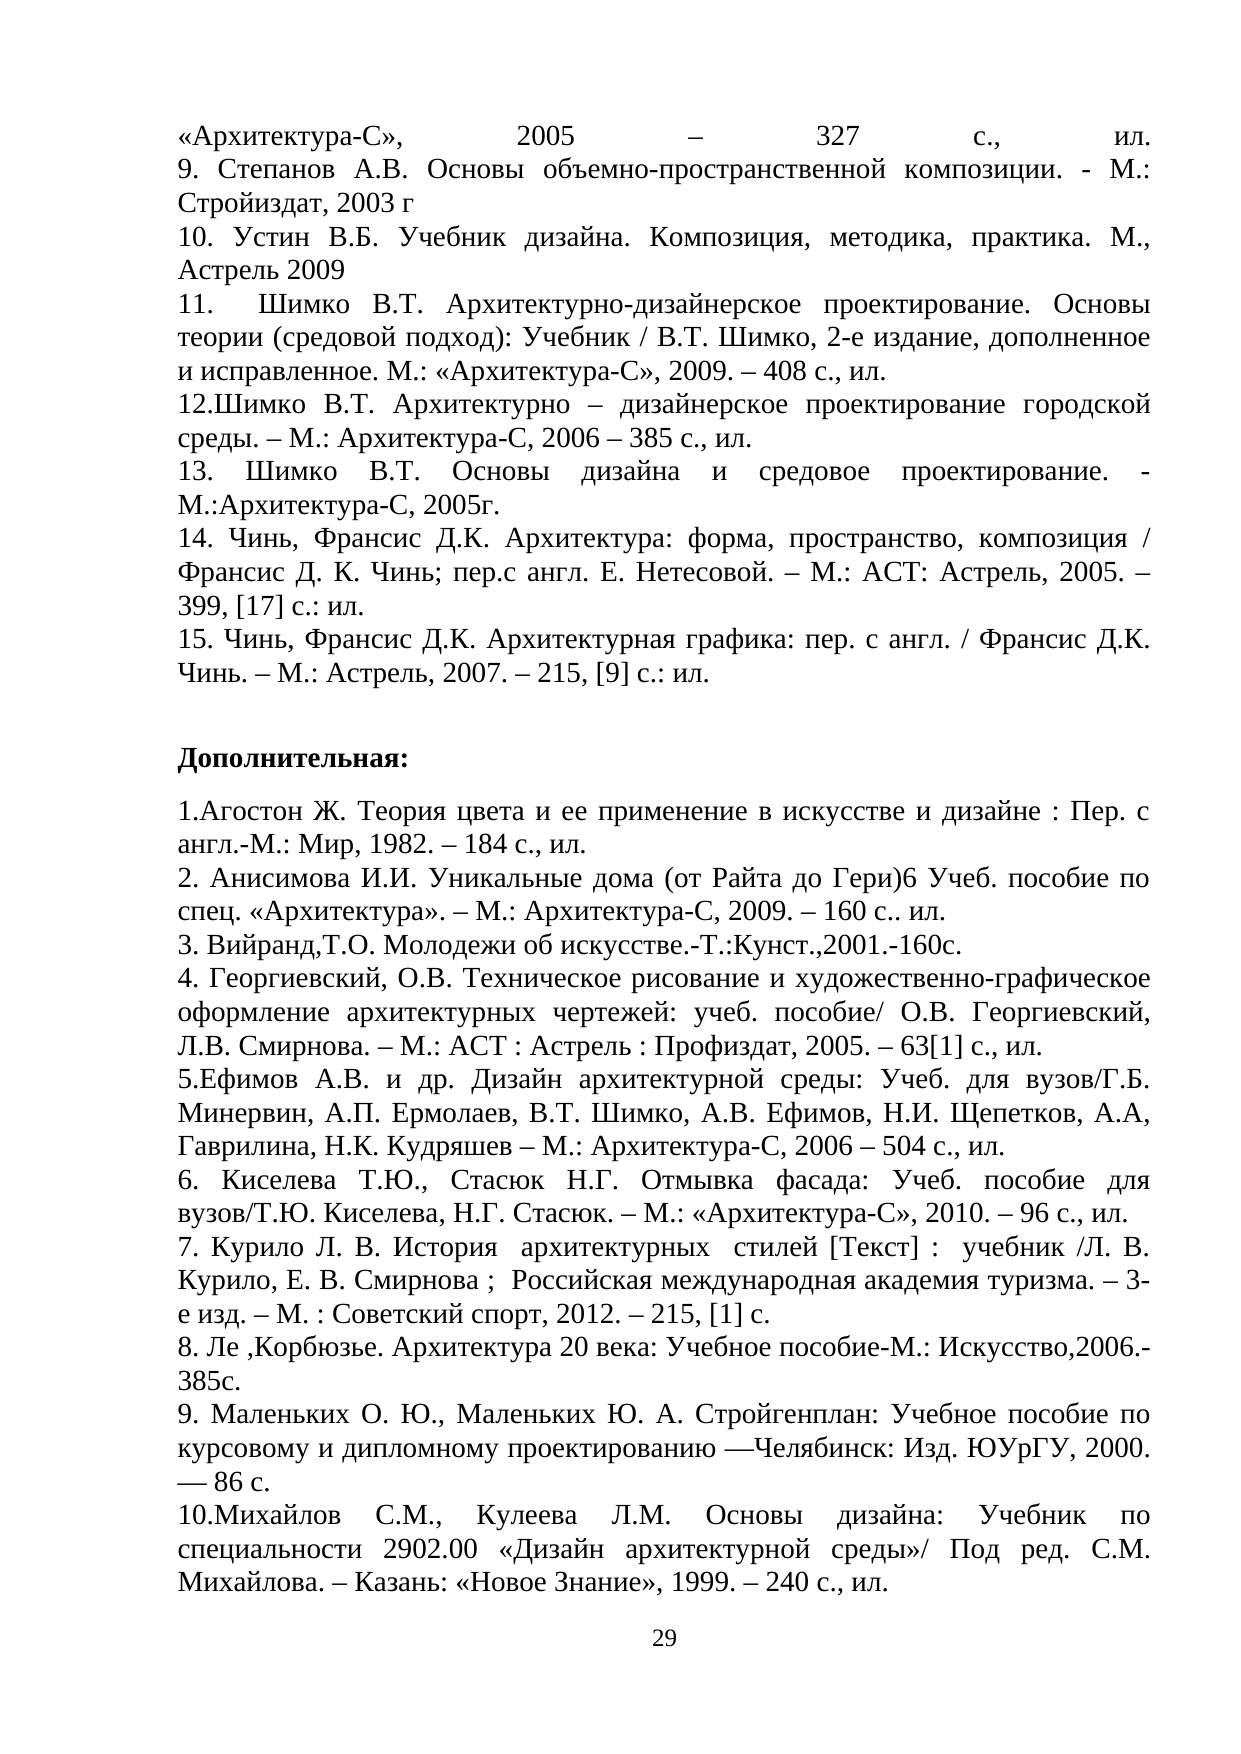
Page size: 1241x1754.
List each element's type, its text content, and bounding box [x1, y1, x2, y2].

text 10.Михайлов С.М., Кулеева Л.М. Основы дизайна: Учебник по специальности 2902.00 «Дизайн архитектурной среды»/ Под ред. С.М. Михайлова. – Казань: «Новое Знание», 1999. – 240 с., ил. [177, 1497, 1152, 1598]
text 14. Чинь, Франсис Д.К. Архитектура: форма, пространство, композиция / Франсис Д. К. Чинь; пер.с англ. Е. Нетесовой. – М.: АСТ: Астрель, 2005. – 399, [17] с.: ил. [177, 521, 1152, 621]
text 13. Шимко В.Т. Основы дизайна и средовое проектирование. - М.:Архитектура-С, 2005г. [177, 453, 1152, 521]
text 2. Анисимова И.И. Уникальные дома (от Райта до Гери)6 Учеб. пособие по спец. «Архитектура». – М.: Архитектура-С, 2009. – 160 с.. ил. [177, 860, 1152, 927]
text 8. Ле ,Корбюзье. Архитектура 20 века: Учебное пособие-М.: Искусство,2006.-385с. [177, 1329, 1152, 1397]
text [177, 118, 1152, 219]
text 11. Шимко В.Т. Архитектурно-дизайнерское проектирование. Основы теории (средовой подход): Учебник / В.Т. Шимко, 2-е издание, дополненное и исправленное. М.: «Архитектура-С», 2009. – 408 с., ил. [177, 286, 1152, 386]
text 5.Ефимов А.В. и др. Дизайн архитектурной среды: Учеб. для вузов/Г.Б. Минервин, А.П. Ермолаев, В.Т. Шимко, А.В. Ефимов, Н.И. Щепетков, А.А, Гаврилина, Н.К. Кудряшев – М.: Архитектура-С, 2006 – 504 с., ил. [177, 1061, 1152, 1162]
text 12.Шимко В.Т. Архитектурно – дизайнерское проектирование городской среды. – М.: Архитектура-С, 2006 – 385 с., ил. [177, 386, 1152, 453]
text 10. Устин В.Б. Учебник дизайна. Композиция, методика, практика. М., Астрель 2009 [177, 219, 1152, 286]
text 4. Георгиевский, О.В. Техническое рисование и художественно-графическое оформление архитектурных чертежей: учеб. пособие/ О.В. Георгиевский, Л.В. Смирнова. – М.: АСТ : Астрель : Профиздат, 2005. – 63[1] с., ил. [177, 961, 1152, 1061]
text Дополнительная: [177, 741, 1081, 774]
text 1.Агостон Ж. Теория цвета и ее применение в искусстве и дизайне : Пер. с англ.-М.: Мир, 1982. – 184 с., ил. [177, 793, 1152, 860]
text 15. Чинь, Франсис Д.К. Архитектурная графика: пер. с англ. / Франсис Д.К. Чинь. – М.: Астрель, 2007. – 215, [9] с.: ил. [177, 621, 1152, 688]
text 9. Маленьких О. Ю., Маленьких Ю. А. Стройгенплан: Учебное пособие по курсовому и дипломному проектированию —Челябинск: Изд. ЮУрГУ, 2000. — 86 с. [177, 1397, 1152, 1497]
text 3. Вийранд,Т.О. Молодежи об искусстве.-Т.:Кунст.,2001.-160с. [177, 927, 1152, 961]
text 6. Киселева Т.Ю., Стасюк Н.Г. Отмывка фасада: Учеб. пособие для вузов/Т.Ю. Киселева, Н.Г. Стасюк. – М.: «Архитектура-С», 2010. – 96 с., ил. [177, 1162, 1152, 1229]
text 7. Курило Л. В. История архитектурных стилей [Текст] : учебник /Л. В. Курило, Е. В. Смирнова ; Российская международная академия туризма. – 3-е изд. – М. : Советский спорт, 2012. – 215, [1] с. [177, 1229, 1152, 1329]
